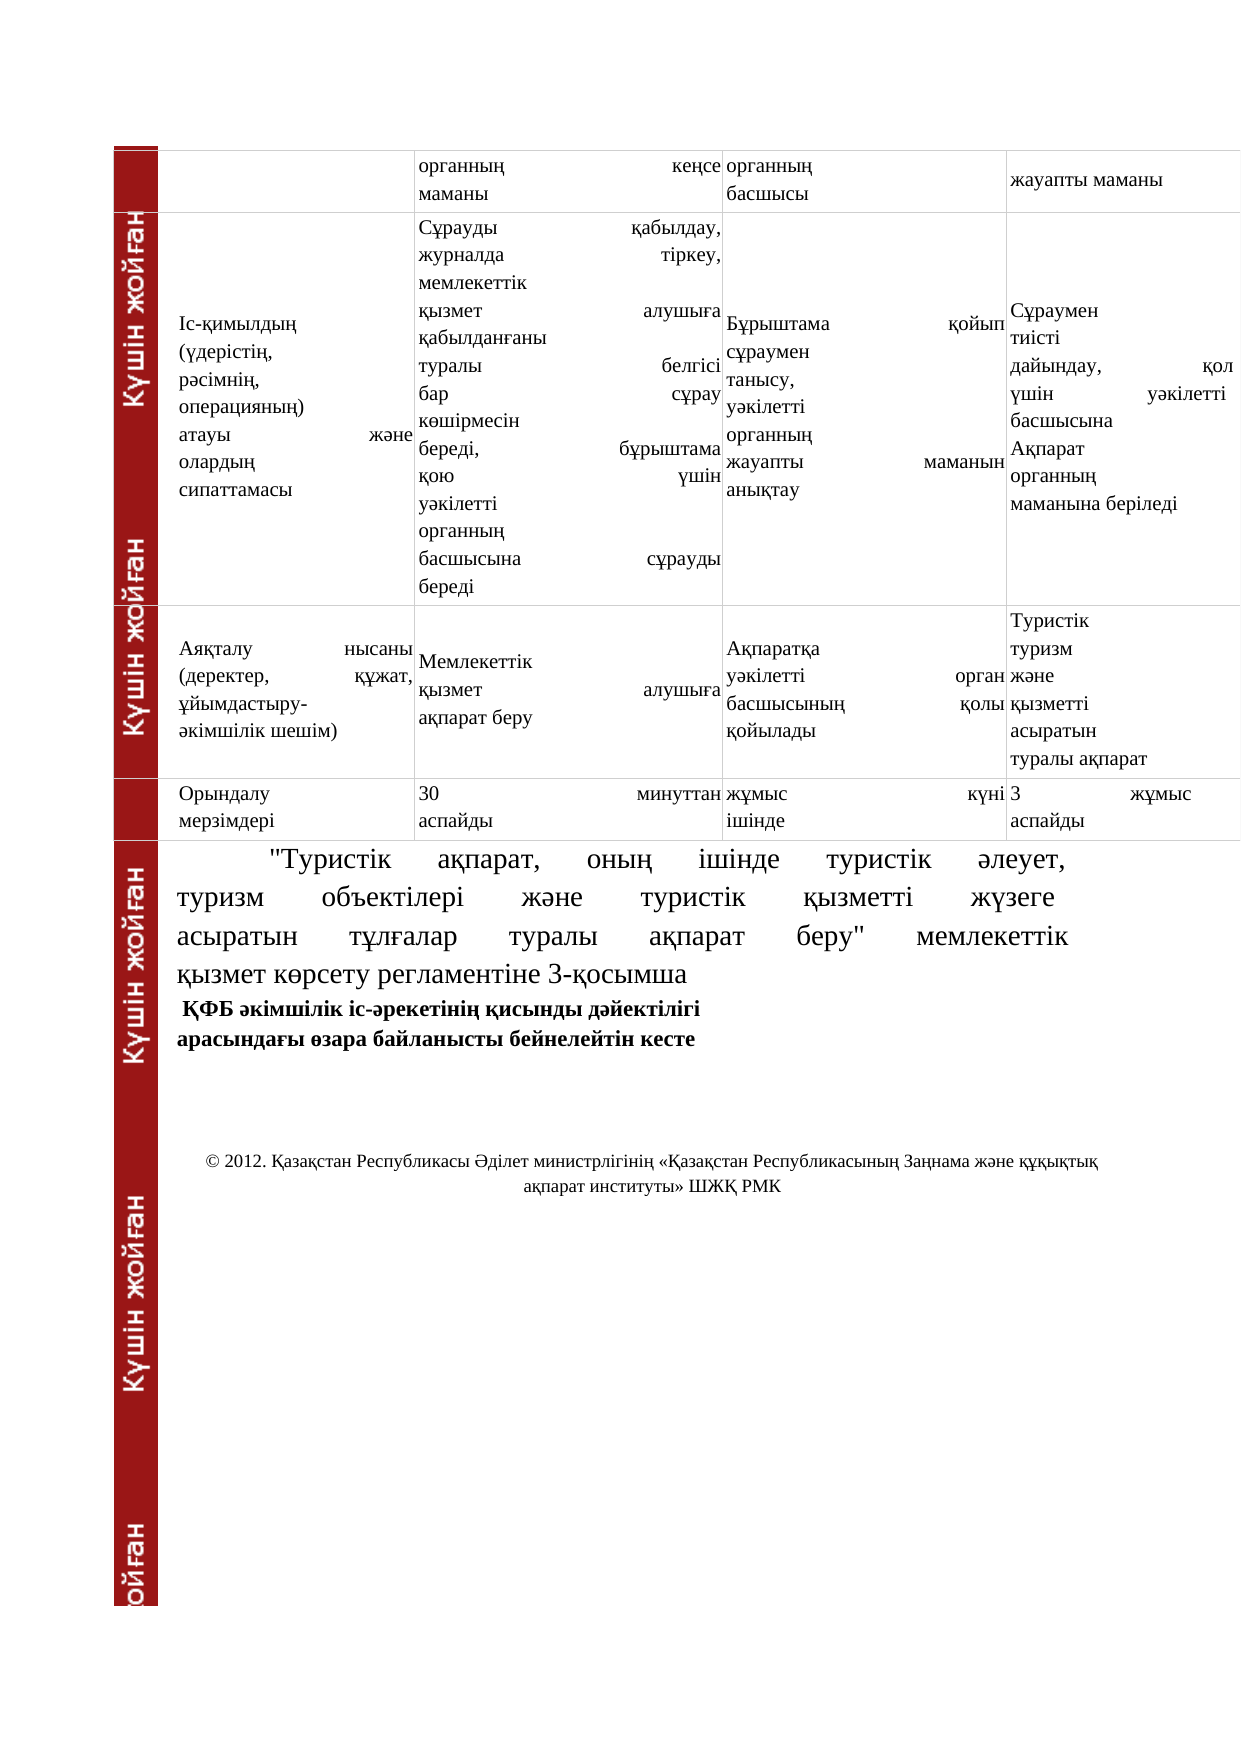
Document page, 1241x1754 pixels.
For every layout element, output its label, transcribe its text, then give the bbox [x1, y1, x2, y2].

table_cell Іс-қимылдың (үдерістің, рәсімнің, операцияның) атауы және олардың сипаттамасы [114, 213, 414, 605]
picture [114, 1196, 158, 1606]
table_cell жұмыс күні ішінде [723, 779, 1006, 839]
table_cell Мемлекеттік қызмет алушыға ақпарат беру [415, 606, 722, 778]
table_cell 30 минуттан аспайды [415, 779, 722, 839]
picture [114, 1052, 158, 1150]
table_cell ҚФБ атауы [114, 151, 414, 212]
text © 2012. Қазақстан Республикасы Әділет министрлігінің «Қазақстан Республикасының Заңнама және құқықтық ақпарат институты» ШЖҚ РМК [112, 1150, 1128, 1196]
table_cell Ақпаратқа уәкілетті орган басшысының қолы қойылады [723, 606, 1006, 778]
table_cell Бұрыштама қойып сұраумен танысу, уәкілетті органның жауапты маманын анықтау [723, 213, 1006, 605]
table_cell 3 жұмыс күнінен аспайды [1007, 779, 1240, 839]
picture [114, 146, 158, 150]
table_cell Уәкілетті органның жауапты маманы [1007, 151, 1240, 212]
table_cell Сұраумен танысу, тиісті ақпаратты дайындау, қол қою үшін уәкілетті орган басшысына береді. Ақпарат уәкілетті органның кеңсе маманына беріледі [1007, 213, 1240, 605]
table_cell Сұрауды қабылдау, журналда тіркеу, мемлекеттік қызмет алушыға қабылданғаны туралы белгісі бар сұрау көшірмесін береді, бұрыштама қою үшін уәкілетті органның басшысына сұрауды береді [415, 213, 722, 605]
table_cell Туристік әлеует, туризм объектілері және туристік қызметті жүзеге асыратын тұлғалар туралы ақпарат [1007, 606, 1240, 778]
text "Туристік ақпарат, оның ішінде туристік әлеует, туризм объектілері және туристік қызметті жүзеге асыратын тұлғалар туралы ақпарат беру" мемлекеттік қызмет көрсету регламентіне 3-қосымша [112, 841, 1128, 990]
text ҚФБ әкімшілік іс-әрекетінің қисынды дәйектілігі арасындағы өзара байланысты бейнелейтін кесте [112, 995, 1128, 1052]
picture [114, 990, 158, 995]
table_cell Орындалу мерзімдері [114, 779, 414, 839]
table_cell Уәкілетті органның кеңсе маманы [415, 151, 722, 212]
table_cell Уәкілетті органның басшысы [723, 151, 1006, 212]
table_cell Аяқталу нысаны (деректер, құжат, ұйымдастыру- әкімшілік шешім) [114, 606, 414, 778]
